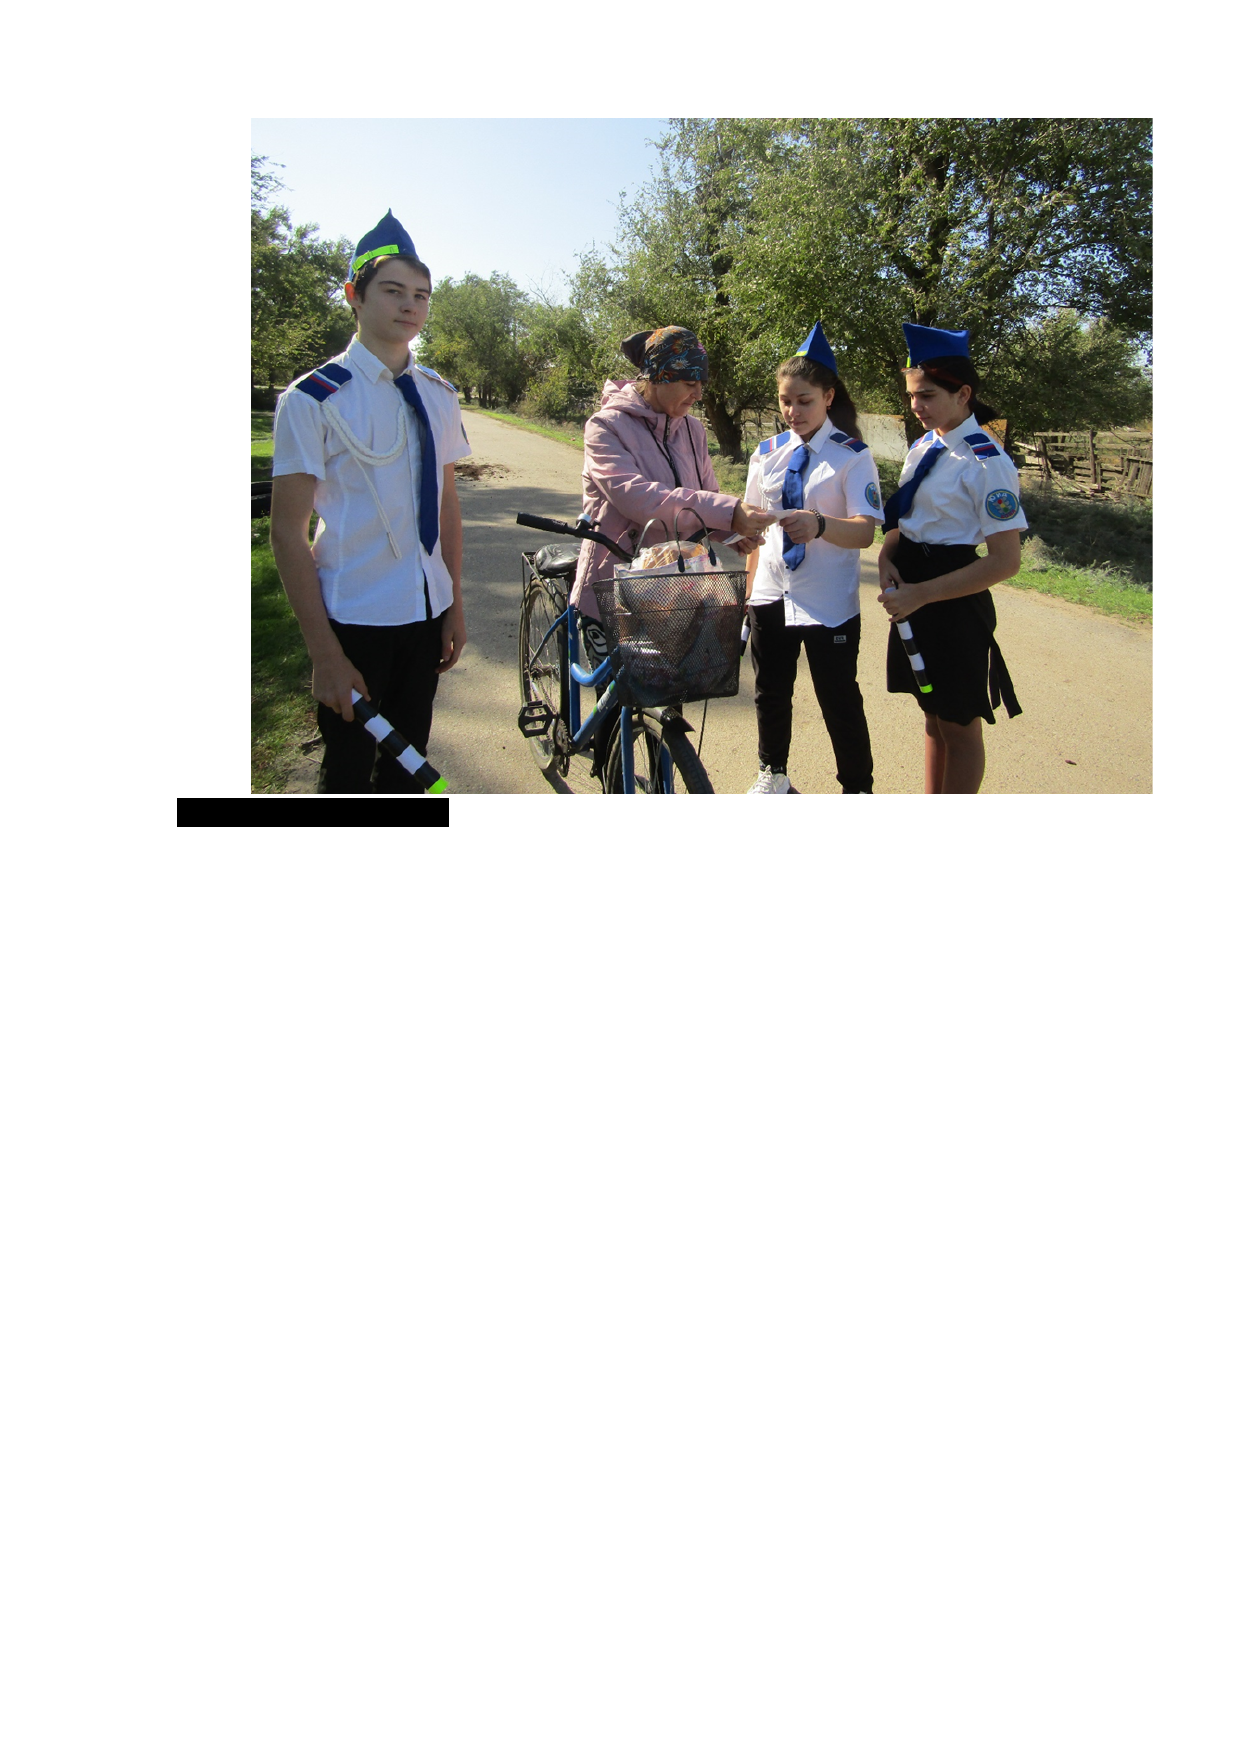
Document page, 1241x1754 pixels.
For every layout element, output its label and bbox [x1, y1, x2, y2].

picture [251, 118, 1153, 794]
